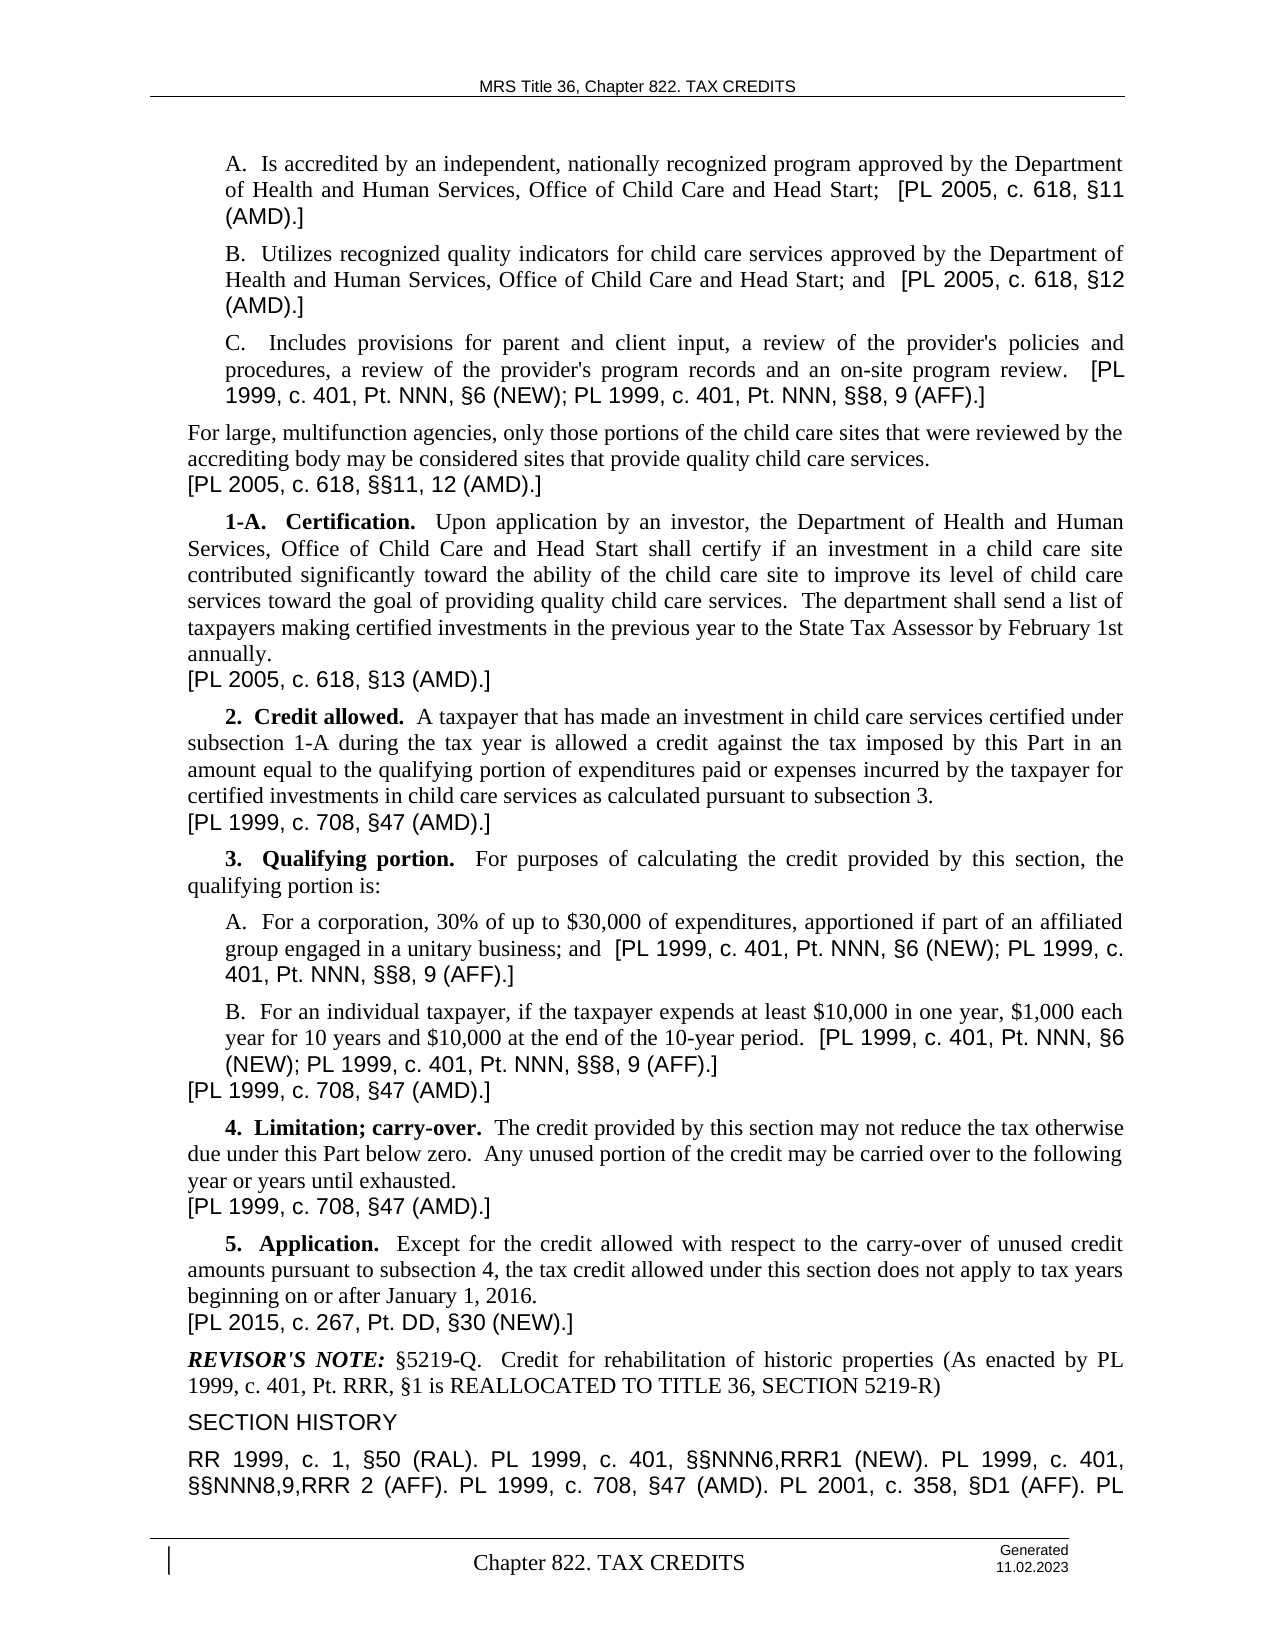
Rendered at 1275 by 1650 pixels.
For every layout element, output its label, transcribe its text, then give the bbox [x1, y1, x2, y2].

text For large, multifunction agencies, only those portions of the child care sites that were reviewed by the accrediting body may be considered sites that provide quality child care services. [187, 419, 1125, 471]
text Revisor's Note: §5219-Q. Credit for rehabilitation of historic properties (As enacted by PL 1999, c. 401, Pt. RRR, §1 is REALLOCATED TO TITLE 36, SECTION 5219-R) [187, 1346, 1125, 1398]
text [PL 2015, c. 267, Pt. DD, §30 (NEW).] [187, 1309, 1125, 1335]
text 3. Qualifying portion. For purposes of calculating the credit provided by this section, the qualifying portion is: [187, 845, 1125, 898]
text 4. Limitation; carry-over. The credit provided by this section may not reduce the tax otherwise due under this Part below zero. Any unused portion of the credit may be carried over to the following year or years until exhausted. [187, 1114, 1125, 1193]
text [PL 1999, c. 708, §47 (AMD).] [187, 1077, 1125, 1103]
text A. Is accredited by an independent, nationally recognized program approved by the Department of Health and Human Services, Office of Child Care and Head Start; [PL 2005, c. 618, §11 (AMD).] [225, 150, 1125, 229]
text [PL 1999, c. 708, §47 (AMD).] [187, 1193, 1125, 1219]
text 5. Application. Except for the credit allowed with respect to the carry-over of unused credit amounts pursuant to subsection 4, the tax credit allowed under this section does not apply to tax years beginning on or after January 1, 2016. [187, 1230, 1125, 1309]
text [PL 2005, c. 618, §13 (AMD).] [187, 666, 1125, 693]
text [PL 1999, c. 708, §47 (AMD).] [187, 808, 1125, 835]
text C. Includes provisions for parent and client input, a review of the provider's policies and procedures, a review of the provider's program records and an on-site program review. [PL 1999, c. 401, Pt. NNN, §6 (NEW); PL 1999, c. 401, Pt. NNN, §§8, 9 (AFF).] [225, 329, 1125, 408]
text 2. Credit allowed. A taxpayer that has made an investment in child care services certified under subsection 1‑A during the tax year is allowed a credit against the tax imposed by this Part in an amount equal to the qualifying portion of expenditures paid or expenses incurred by the taxpayer for certified investments in child care services as calculated pursuant to subsection 3. [187, 703, 1125, 808]
text B. Utilizes recognized quality indicators for child care services approved by the Department of Health and Human Services, Office of Child Care and Head Start; and [PL 2005, c. 618, §12 (AMD).] [225, 239, 1125, 319]
text SECTION HISTORY [187, 1409, 1125, 1435]
text 1-A. Certification. Upon application by an investor, the Department of Health and Human Services, Office of Child Care and Head Start shall certify if an investment in a child care site contributed significantly toward the ability of the child care site to improve its level of child care services toward the goal of providing quality child care services. The department shall send a list of taxpayers making certified investments in the previous year to the State Tax Assessor by February 1st annually. [187, 508, 1125, 666]
text B. For an individual taxpayer, if the taxpayer expends at least $10,000 in one year, $1,000 each year for 10 years and $10,000 at the end of the 10-year period. [PL 1999, c. 401, Pt. NNN, §6 (NEW); PL 1999, c. 401, Pt. NNN, §§8, 9 (AFF).] [225, 998, 1125, 1077]
text [PL 2005, c. 618, §§11, 12 (AMD).] [187, 471, 1125, 498]
text A. For a corporation, 30% of up to $30,000 of expenditures, apportioned if part of an affiliated group engaged in a unitary business; and [PL 1999, c. 401, Pt. NNN, §6 (NEW); PL 1999, c. 401, Pt. NNN, §§8, 9 (AFF).] [225, 908, 1125, 988]
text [187, 1446, 1125, 1498]
